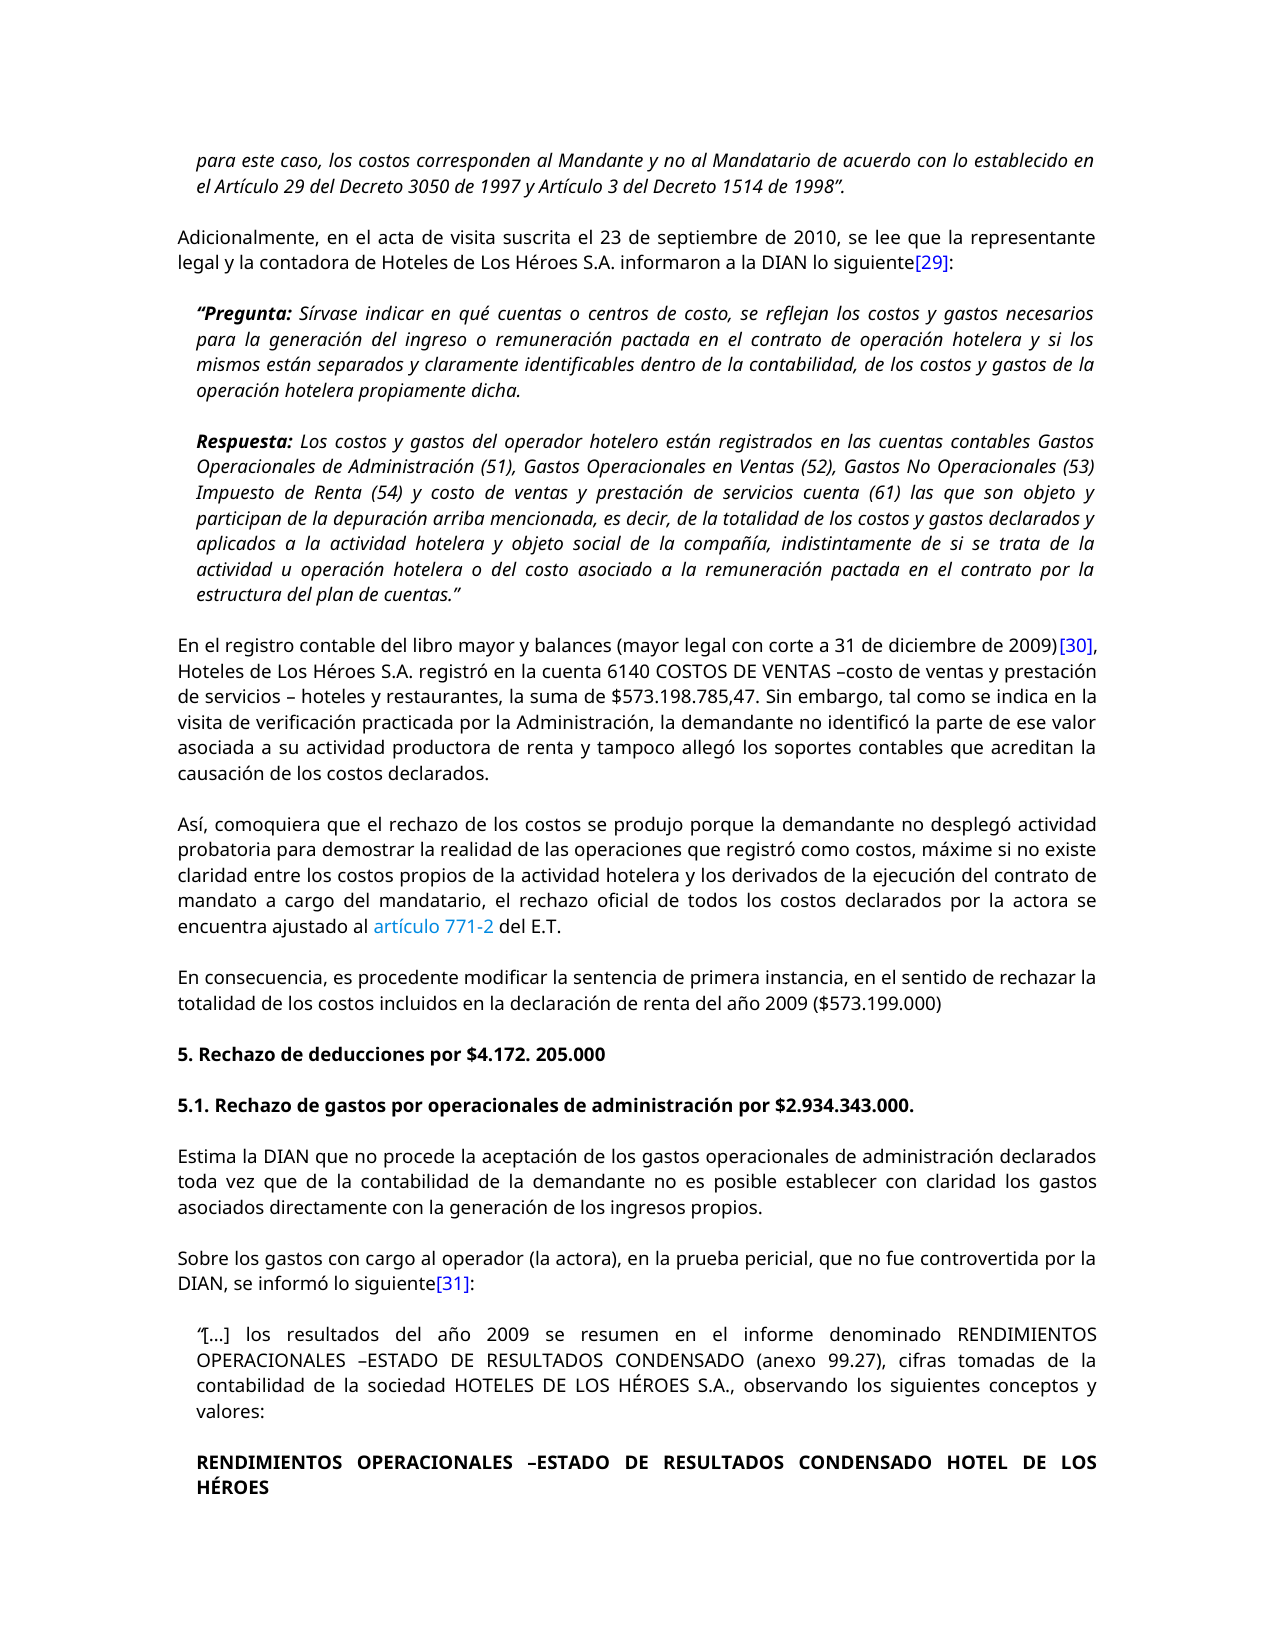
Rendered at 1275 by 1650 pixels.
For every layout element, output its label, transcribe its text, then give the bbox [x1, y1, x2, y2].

text “Pregunta: Sírvase indicar en qué cuentas o centros de costo, se reflejan los costos y gastos necesarios para la generación del ingreso o remuneración pactada en el contrato de operación hotelera y si los mismos están separados y claramente identificables dentro de la contabilidad, de los costos y gastos de la operación hotelera propiamente dicha. [196, 301, 1098, 403]
text Estima la DIAN que no procede la aceptación de los gastos operacionales de administración declarados toda vez que de la contabilidad de la demandante no es posible establecer con claridad los gastos asociados directamente con la generación de los ingresos propios. [177, 1143, 1098, 1219]
text RENDIMIENTOS OPERACIONALES –ESTADO DE RESULTADOS CONDENSADO HOTEL DE LOS HÉROES [196, 1449, 1098, 1500]
text “[…] los resultados del año 2009 se resumen en el informe denominado RENDIMIENTOS OPERACIONALES –ESTADO DE RESULTADOS CONDENSADO (anexo 99.27), cifras tomadas de la contabilidad de la sociedad HOTELES DE LOS HÉROES S.A., observando los siguientes conceptos y valores: [196, 1322, 1098, 1424]
text 5. Rechazo de deducciones por $4.172. 205.000 [177, 1041, 1098, 1066]
text Así, comoquiera que el rechazo de los costos se produjo porque la demandante no desplegó actividad probatoria para demostrar la realidad de las operaciones que registró como costos, máxime si no existe claridad entre los costos propios de la actividad hotelera y los derivados de la ejecución del contrato de mandato a cargo del mandatario, el rechazo oficial de todos los costos declarados por la actora se encuentra ajustado al artículo 771-2 del E.T. [177, 811, 1098, 939]
text Adicionalmente, en el acta de visita suscrita el 23 de septiembre de 2010, se lee que la representante legal y la contadora de Hoteles de Los Héroes S.A. informaron a la DIAN lo siguiente[29]: [177, 224, 1098, 275]
text Sobre los gastos con cargo al operador (la actora), en la prueba pericial, que no fue controvertida por la DIAN, se informó lo siguiente[31]: [177, 1245, 1098, 1296]
text 5.1. Rechazo de gastos por operacionales de administración por $2.934.343.000. [177, 1092, 1098, 1117]
text Respuesta: Los costos y gastos del operador hotelero están registrados en las cuentas contables Gastos Operacionales de Administración (51), Gastos Operacionales en Ventas (52), Gastos No Operacionales (53) Impuesto de Renta (54) y costo de ventas y prestación de servicios cuenta (61) las que son objeto y participan de la depuración arriba mencionada, es decir, de la totalidad de los costos y gastos declarados y aplicados a la actividad hotelera y objeto social de la compañía, indistintamente de si se trata de la actividad u operación hotelera o del costo asociado a la remuneración pactada en el contrato por la estructura del plan de cuentas.” [196, 428, 1098, 607]
text En el registro contable del libro mayor y balances (mayor legal con corte a 31 de diciembre de 2009)[30], Hoteles de Los Héroes S.A. registró en la cuenta 6140 COSTOS DE VENTAS –costo de ventas y prestación de servicios – hoteles y restaurantes, la suma de $573.198.785,47. Sin embargo, tal como se indica en la visita de verificación practicada por la Administración, la demandante no identificó la parte de ese valor asociada a su actividad productora de renta y tampoco allegó los soportes contables que acreditan la causación de los costos declarados. [177, 632, 1098, 786]
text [196, 148, 1098, 199]
text En consecuencia, es procedente modificar la sentencia de primera instancia, en el sentido de rechazar la totalidad de los costos incluidos en la declaración de renta del año 2009 ($573.199.000) [177, 964, 1098, 1015]
